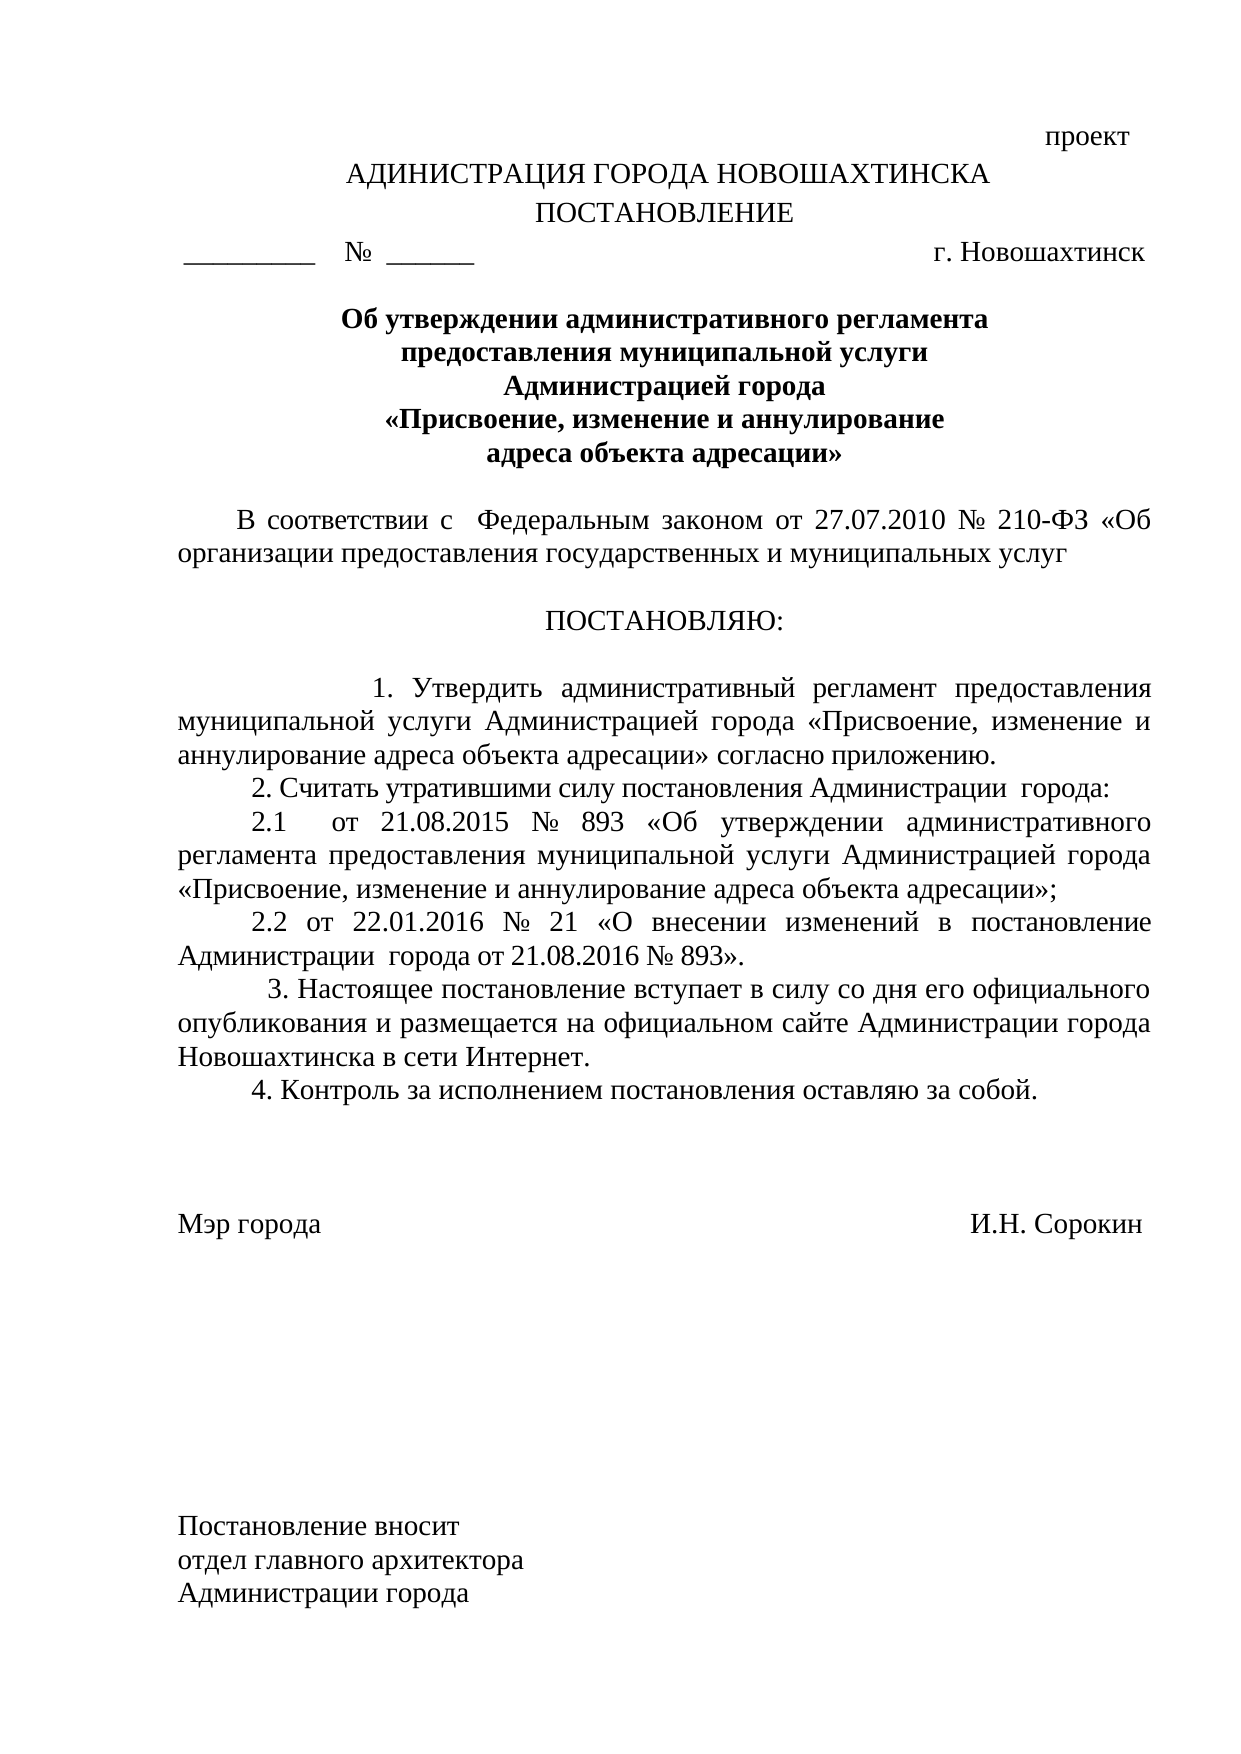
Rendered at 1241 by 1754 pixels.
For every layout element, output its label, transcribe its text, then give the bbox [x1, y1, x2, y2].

text Постановление вносит [177, 1508, 1152, 1542]
text Администрацией города [177, 368, 1152, 401]
text 3. Настоящее постановление вступает в силу со дня его официального опубликования и размещается на официальном сайте Администрации города Новошахтинска в сети Интернет. [177, 972, 1152, 1072]
text адреса объекта адресации» [177, 435, 1152, 468]
text «Присвоение, изменение и аннулирование [177, 401, 1152, 435]
text Мэр города И.Н. Сорокин [177, 1206, 1152, 1240]
text 2.1 от 21.08.2015 № 893 «Об утверждении административного регламента предоставления муниципальной услуги Администрацией города «Присвоение, изменение и аннулирование адреса объекта адресации»; [177, 804, 1152, 904]
text отдел главного архитектора [177, 1542, 1152, 1575]
text АДИНИСТРАЦИЯ ГОРОДА НОВОШАХТИНСКА [177, 157, 1152, 190]
text ПОСТАНОВЛЕНИЕ [177, 195, 1152, 229]
text 1. Утвердить административный регламент предоставления муниципальной услуги Администрацией города «Присвоение, изменение и аннулирование адреса объекта адресации» согласно приложению. [177, 670, 1152, 770]
text Об утверждении административного регламента [177, 301, 1152, 334]
text 2. Считать утратившими силу постановления Администрации города: [177, 770, 1152, 804]
text предоставления муниципальной услуги [177, 334, 1152, 368]
text _________ № ______ г. Новошахтинск [177, 234, 1152, 267]
text Администрации города [177, 1575, 1152, 1609]
text 4. Контроль за исполнением постановления оставляю за собой. [177, 1072, 1152, 1106]
text 2.2 от 22.01.2016 № 21 «О внесении изменений в постановление Администрации города от 21.08.2016 № 893». [177, 904, 1152, 972]
text ПОСТАНОВЛЯЮ: [177, 603, 1152, 636]
text В соответствии с Федеральным законом от 27.07.2010 № 210-ФЗ «Об организации предоставления государственных и муниципальных услуг [177, 502, 1152, 569]
text проект [177, 118, 1152, 152]
